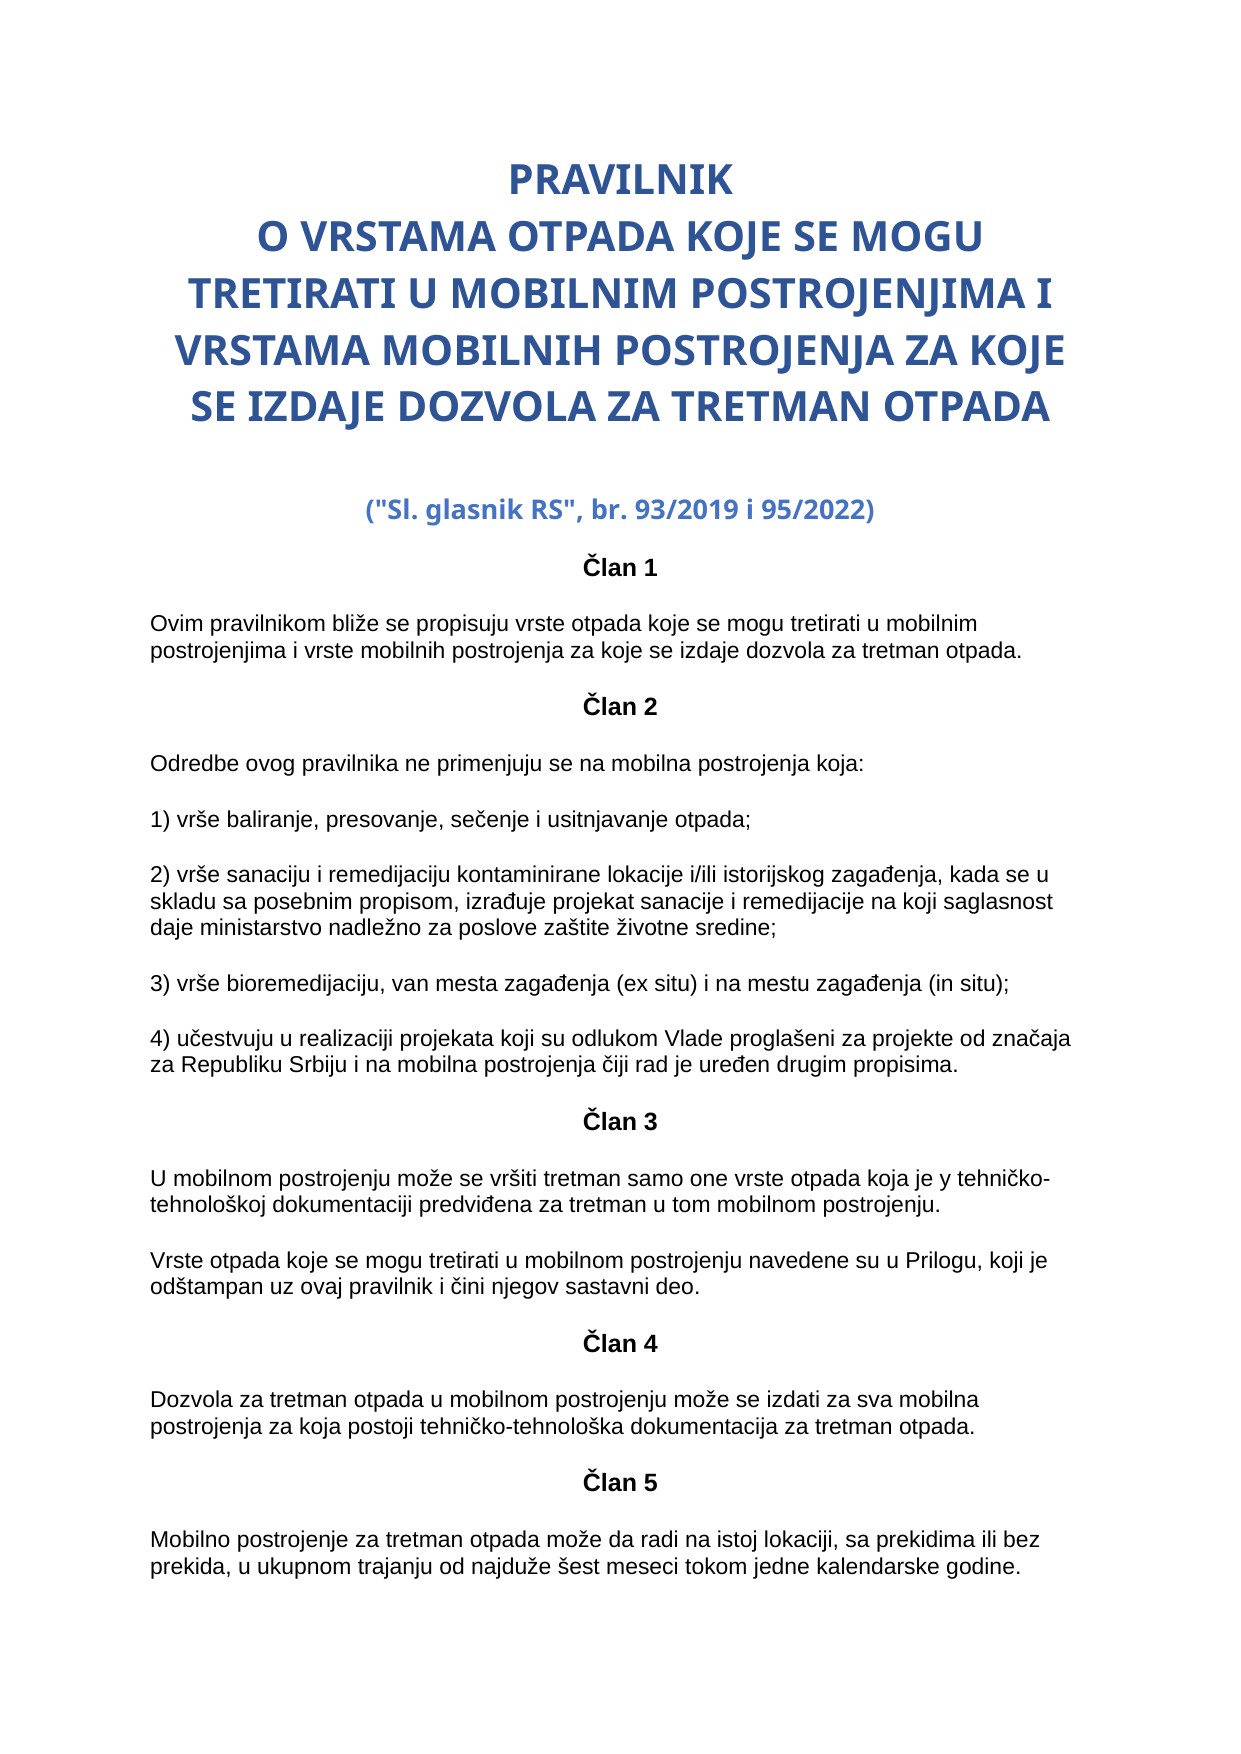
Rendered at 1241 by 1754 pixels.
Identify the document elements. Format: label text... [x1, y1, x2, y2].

subtitle ("Sl. glasnik RS", br. 93/2019 i 95/2022) [150, 491, 1090, 527]
text Ovim pravilnikom bliže se propisuju vrste otpada koje se mogu tretirati u mobilnim postrojenjima i vrste mobilnih postrojenja za koje se izdaje dozvola za tretman otpada. [150, 610, 1090, 663]
text 3) vrše bioremedijaciju, van mesta zagađenja (ex situ) i na mestu zagađenja (in situ); [150, 969, 1090, 996]
text Mobilno postrojenje za tretman otpada može da radi na istoj lokaciji, sa prekidima ili bez prekida, u ukupnom trajanju od najduže šest meseci tokom jedne kalendarske godine. [150, 1526, 1090, 1579]
text U mobilnom postrojenju može se vršiti tretman samo one vrste otpada koja je y tehničko-tehnološkoj dokumentaciji predviđena za tretman u tom mobilnom postrojenju. [150, 1165, 1090, 1217]
text Dozvola za tretman otpada u mobilnom postrojenju može se izdati za sva mobilna postrojenja za koja postoji tehničko-tehnološka dokumentacija za tretman otpada. [150, 1386, 1090, 1439]
text Vrste otpada koje se mogu tretirati u mobilnom postrojenju navedene su u Prilogu, koji je odštampan uz ovaj pravilnik i čini njegov sastavni deo. [150, 1247, 1090, 1299]
text 4) učestvuju u realizaciji projekata koji su odlukom Vlade proglašeni za projekte od značaja za Republiku Srbiju i na mobilna postrojenja čiji rad je uređen drugim propisima. [150, 1025, 1090, 1078]
text Član 2 [150, 692, 1090, 721]
subtitle O VRSTAMA OTPADA KOJE SE MOGU TRETIRATI U MOBILNIM POSTROJENJIMA I VRSTAMA MOBILNIH POSTROJENJA ZA KOJE SE IZDAJE DOZVOLA ZA TRETMAN OTPADA [150, 207, 1090, 434]
text Član 5 [150, 1468, 1090, 1497]
text Član 3 [150, 1107, 1090, 1136]
text Član 4 [150, 1328, 1090, 1357]
text 1) vrše baliranje, presovanje, sečenje i usitnjavanje otpada; [150, 806, 1090, 832]
text 2) vrše sanaciju i remedijaciju kontaminirane lokacije i/ili istorijskog zagađenja, kada se u skladu sa posebnim propisom, izrađuje projekat sanacije i remedijacije na koji saglasnost daje ministarstvo nadležno za poslove zaštite životne sredine; [150, 861, 1090, 940]
text Odredbe ovog pravilnika ne primenjuju se na mobilna postrojenja koja: [150, 750, 1090, 777]
text Član 1 [150, 552, 1090, 581]
subtitle PRAVILNIK [150, 150, 1090, 207]
